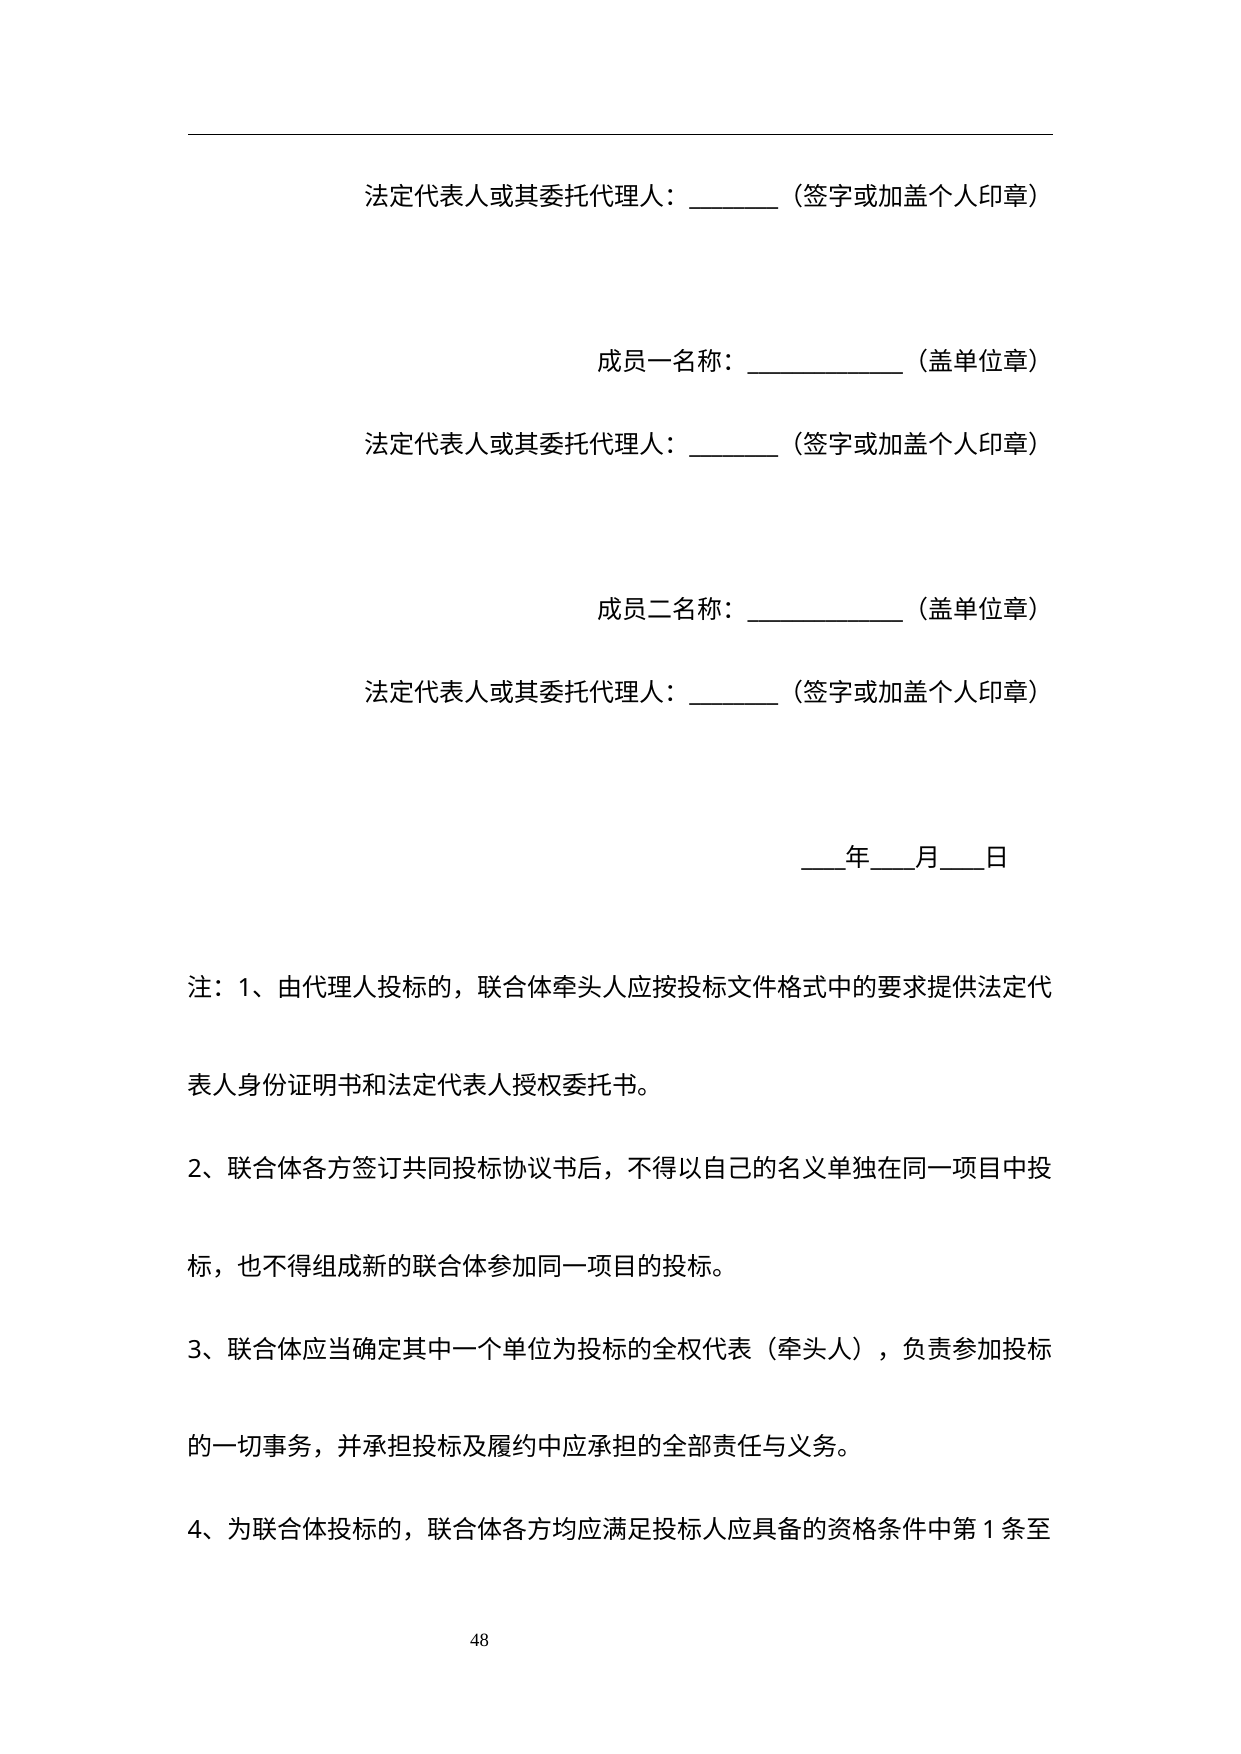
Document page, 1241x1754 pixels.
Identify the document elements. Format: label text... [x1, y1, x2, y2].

text 成员一名称：______________（盖单位章） [187, 327, 1053, 392]
text 3、联合体应当确定其中一个单位为投标的全权代表（牵头人），负责参加投标的一切事务，并承担投标及履约中应承担的全部责任与义务。 [187, 1315, 1053, 1477]
text 注：1、由代理人投标的，联合体牵头人应按投标文件格式中的要求提供法定代表人身份证明书和法定代表人授权委托书。 [187, 953, 1053, 1116]
text 法定代表人或其委托代理人：________（签字或加盖个人印章） [187, 162, 1053, 227]
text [187, 1495, 1053, 1560]
text 法定代表人或其委托代理人：________（签字或加盖个人印章） [187, 410, 1053, 475]
text 2、联合体各方签订共同投标协议书后，不得以自己的名义单独在同一项目中投标，也不得组成新的联合体参加同一项目的投标。 [187, 1134, 1053, 1297]
text ____年____月____日 [187, 823, 1009, 888]
text 成员二名称：______________（盖单位章） [187, 575, 1053, 640]
text 法定代表人或其委托代理人：________（签字或加盖个人印章） [187, 658, 1053, 723]
